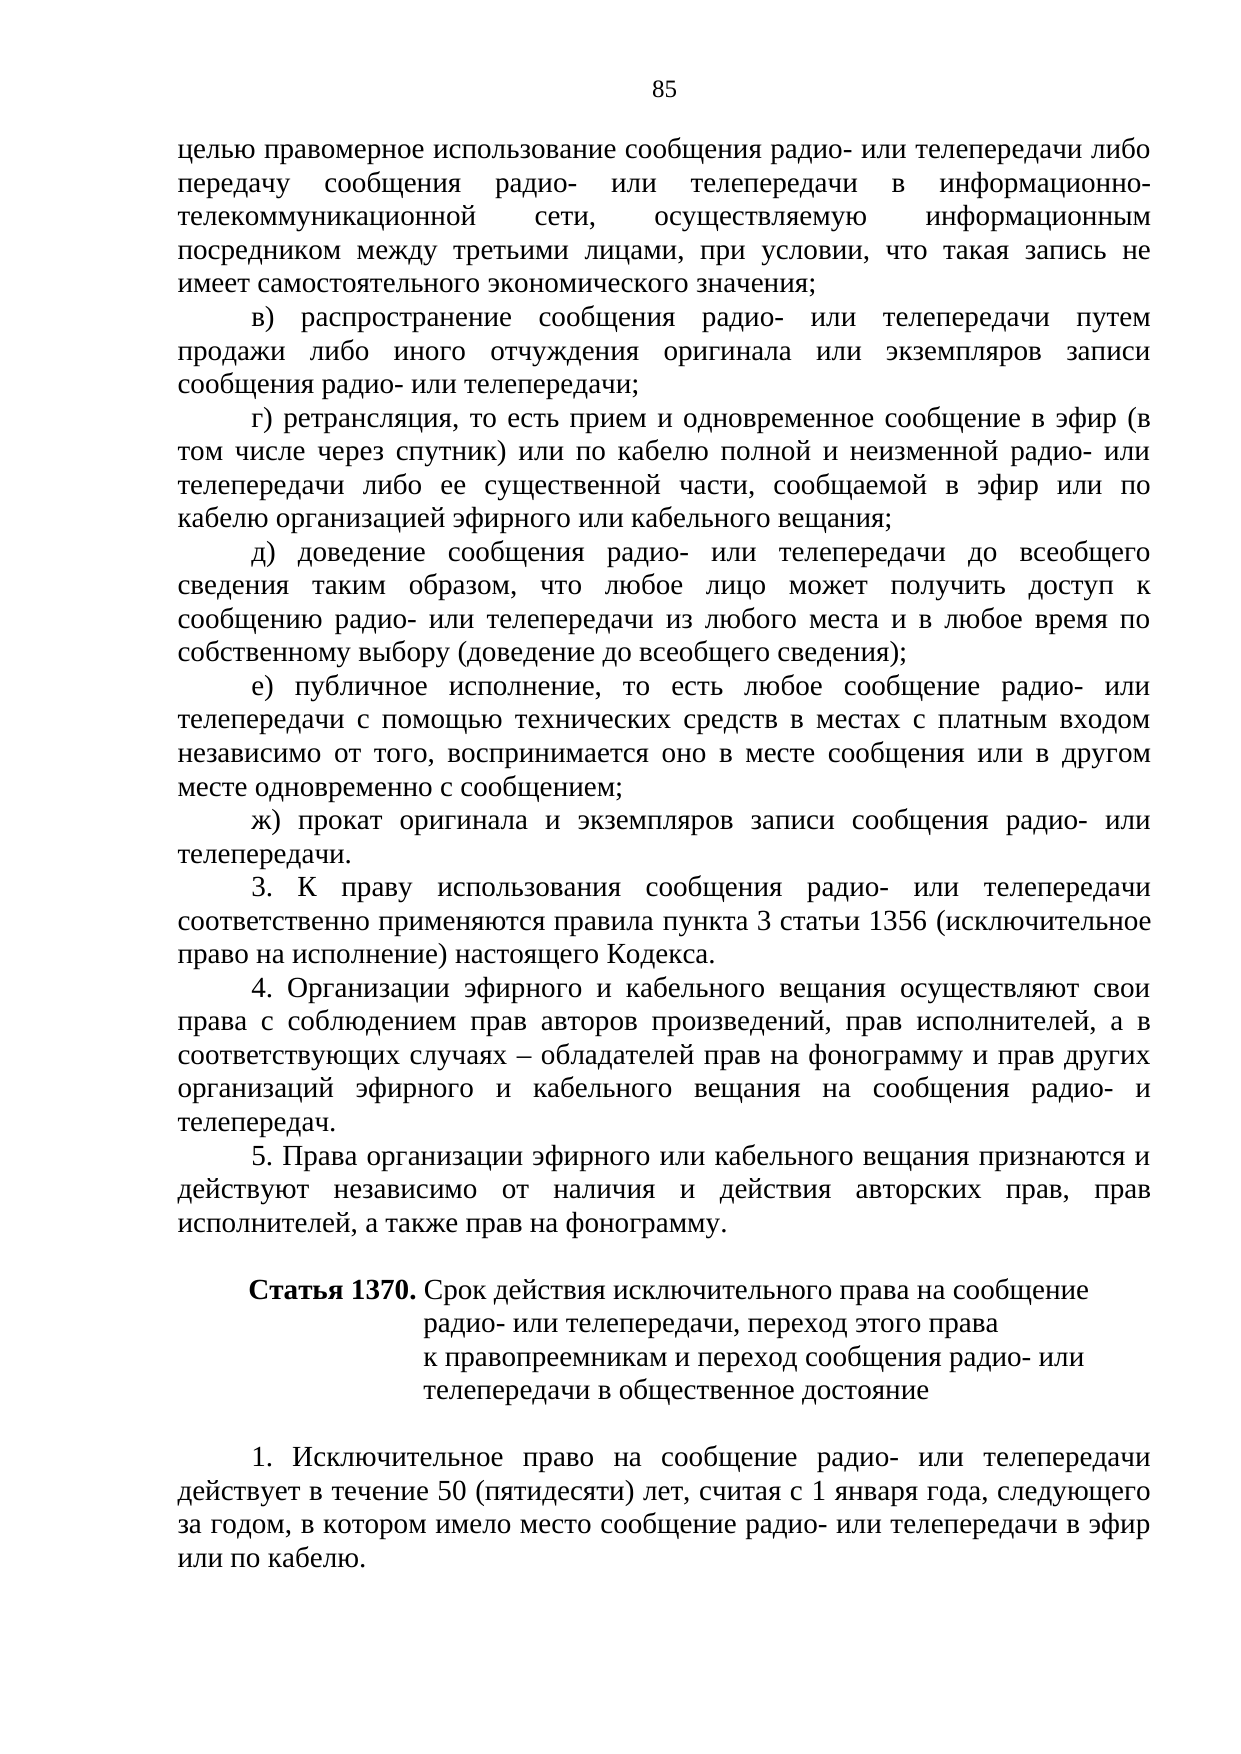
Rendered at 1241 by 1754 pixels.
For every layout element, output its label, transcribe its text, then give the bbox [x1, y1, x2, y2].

text 5. Права организации эфирного или кабельного вещания признаются и действуют независимо от наличия и действия авторских прав, прав исполнителей, а также прав на фонограмму. [177, 1138, 1152, 1238]
text 4. Организации эфирного и кабельного вещания осуществляют свои права с соблюдением прав авторов произведений, прав исполнителей, а в соответствующих случаях – обладателей прав на фонограмму и прав других организаций эфирного и кабельного вещания на сообщения радио- и телепередач. [177, 970, 1152, 1138]
text 1. Исключительное право на сообщение радио- или телепередачи действует в течение 50 (пятидесяти) лет, считая с 1 января года, следующего за годом, в котором имело место сообщение радио- или телепередачи в эфир или по кабелю. [177, 1439, 1152, 1574]
text д) доведение сообщения радио- или телепередачи до всеобщего сведения таким образом, что любое лицо может получить доступ к сообщению радио- или телепередачи из любого места и в любое время по собственному выбору (доведение до всеобщего сведения); [177, 534, 1152, 668]
text 3. К праву использования сообщения радио- или телепередачи соответственно применяются правила пункта 3 статьи 1356 (исключительное право на исполнение) настоящего Кодекса. [177, 869, 1152, 970]
text в) распространение сообщения радио- или телепередачи путем продажи либо иного отчуждения оригинала или экземпляров записи сообщения радио- или телепередачи; [177, 299, 1152, 400]
text Статья 1370. Срок действия исключительного права на сообщение [177, 1272, 1152, 1305]
text г) ретрансляция, то есть прием и одновременное сообщение в эфир (в том числе через спутник) или по кабелю полной и неизменной радио- или телепередачи либо ее существенной части, сообщаемой в эфир или по кабелю организацией эфирного или кабельного вещания; [177, 400, 1152, 534]
text телепередачи в общественное достояние [177, 1372, 1152, 1406]
text радио- или телепередачи, переход этого права [177, 1305, 1152, 1339]
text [177, 131, 1152, 299]
text к правопреемникам и переход сообщения радио- или [177, 1339, 1152, 1372]
text ж) прокат оригинала и экземпляров записи сообщения радио- или телепередачи. [177, 802, 1152, 869]
text е) публичное исполнение, то есть любое сообщение радио- или телепередачи с помощью технических средств в местах с платным входом независимо от того, воспринимается оно в месте сообщения или в другом месте одновременно с сообщением; [177, 668, 1152, 802]
